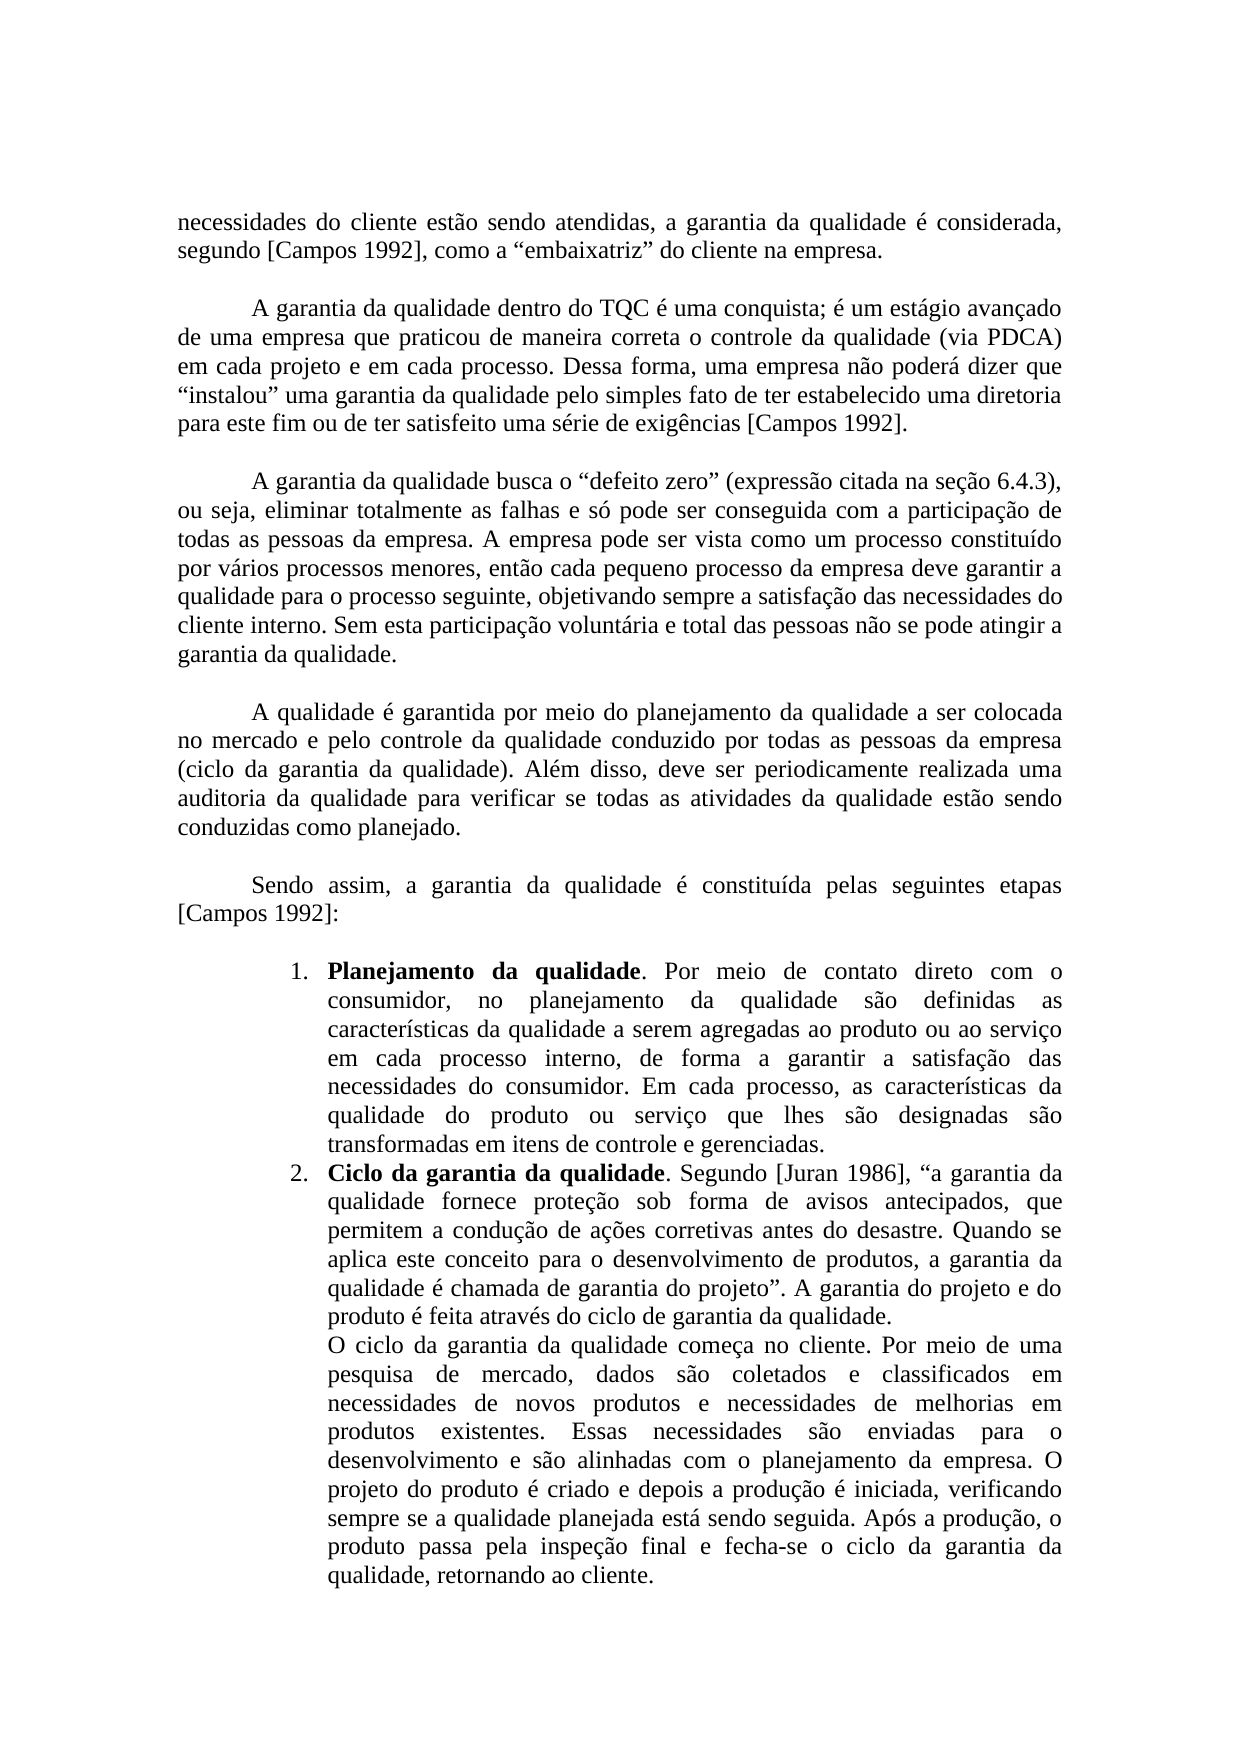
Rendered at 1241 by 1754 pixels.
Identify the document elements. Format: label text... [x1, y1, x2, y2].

list Planejamento da qualidade. Por meio de contato direto com o consumidor, no planejamento da qualidade são definidas as características da qualidade a serem agregadas ao produto ou ao serviço em cada processo interno, de forma a garantir a satisfação das necessidades do consumidor. Em cada processo, as características da qualidade do produto ou serviço que lhes são designadas são transformadas em itens de controle e gerenciadas. [290, 956, 1063, 1158]
text Sendo assim, a garantia da qualidade é constituída pelas seguintes etapas [Campos 1992]: [177, 870, 1063, 927]
text A garantia da qualidade busca o “defeito zero” (expressão citada na seção 6.4.3), ou seja, eliminar totalmente as falhas e só pode ser conseguida com a participação de todas as pessoas da empresa. A empresa pode ser vista como um processo constituído por vários processos menores, então cada pequeno processo da empresa deve garantir a qualidade para o processo seguinte, objetivando sempre a satisfação das necessidades do cliente interno. Sem esta participação voluntária e total das pessoas não se pode atingir a garantia da qualidade. [177, 466, 1063, 668]
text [177, 207, 1063, 264]
list Ciclo da garantia da qualidade. Segundo [Juran 1986], “a garantia da qualidade fornece proteção sob forma de avisos antecipados, que permitem a condução de ações corretivas antes do desastre. Quando se aplica este conceito para o desenvolvimento de produtos, a garantia da qualidade é chamada de garantia do projeto”. A garantia do projeto e do produto é feita através do ciclo de garantia da qualidade. [290, 1158, 1063, 1330]
list O ciclo da garantia da qualidade começa no cliente. Por meio de uma pesquisa de mercado, dados são coletados e classificados em necessidades de novos produtos e necessidades de melhorias em produtos existentes. Essas necessidades são enviadas para o desenvolvimento e são alinhadas com o planejamento da empresa. O projeto do produto é criado e depois a produção é iniciada, verificando sempre se a qualidade planejada está sendo seguida. Após a produção, o produto passa pela inspeção final e fecha-se o ciclo da garantia da qualidade, retornando ao cliente. [327, 1330, 1063, 1589]
text A garantia da qualidade dentro do TQC é uma conquista; é um estágio avançado de uma empresa que praticou de maneira correta o controle da qualidade (via PDCA) em cada projeto e em cada processo. Dessa forma, uma empresa não poderá dizer que “instalou” uma garantia da qualidade pelo simples fato de ter estabelecido uma diretoria para este fim ou de ter satisfeito uma série de exigências [Campos 1992]. [177, 293, 1063, 437]
text A qualidade é garantida por meio do planejamento da qualidade a ser colocada no mercado e pelo controle da qualidade conduzido por todas as pessoas da empresa (ciclo da garantia da qualidade). Além disso, deve ser periodicamente realizada uma auditoria da qualidade para verificar se todas as atividades da qualidade estão sendo conduzidas como planejado. [177, 697, 1063, 841]
